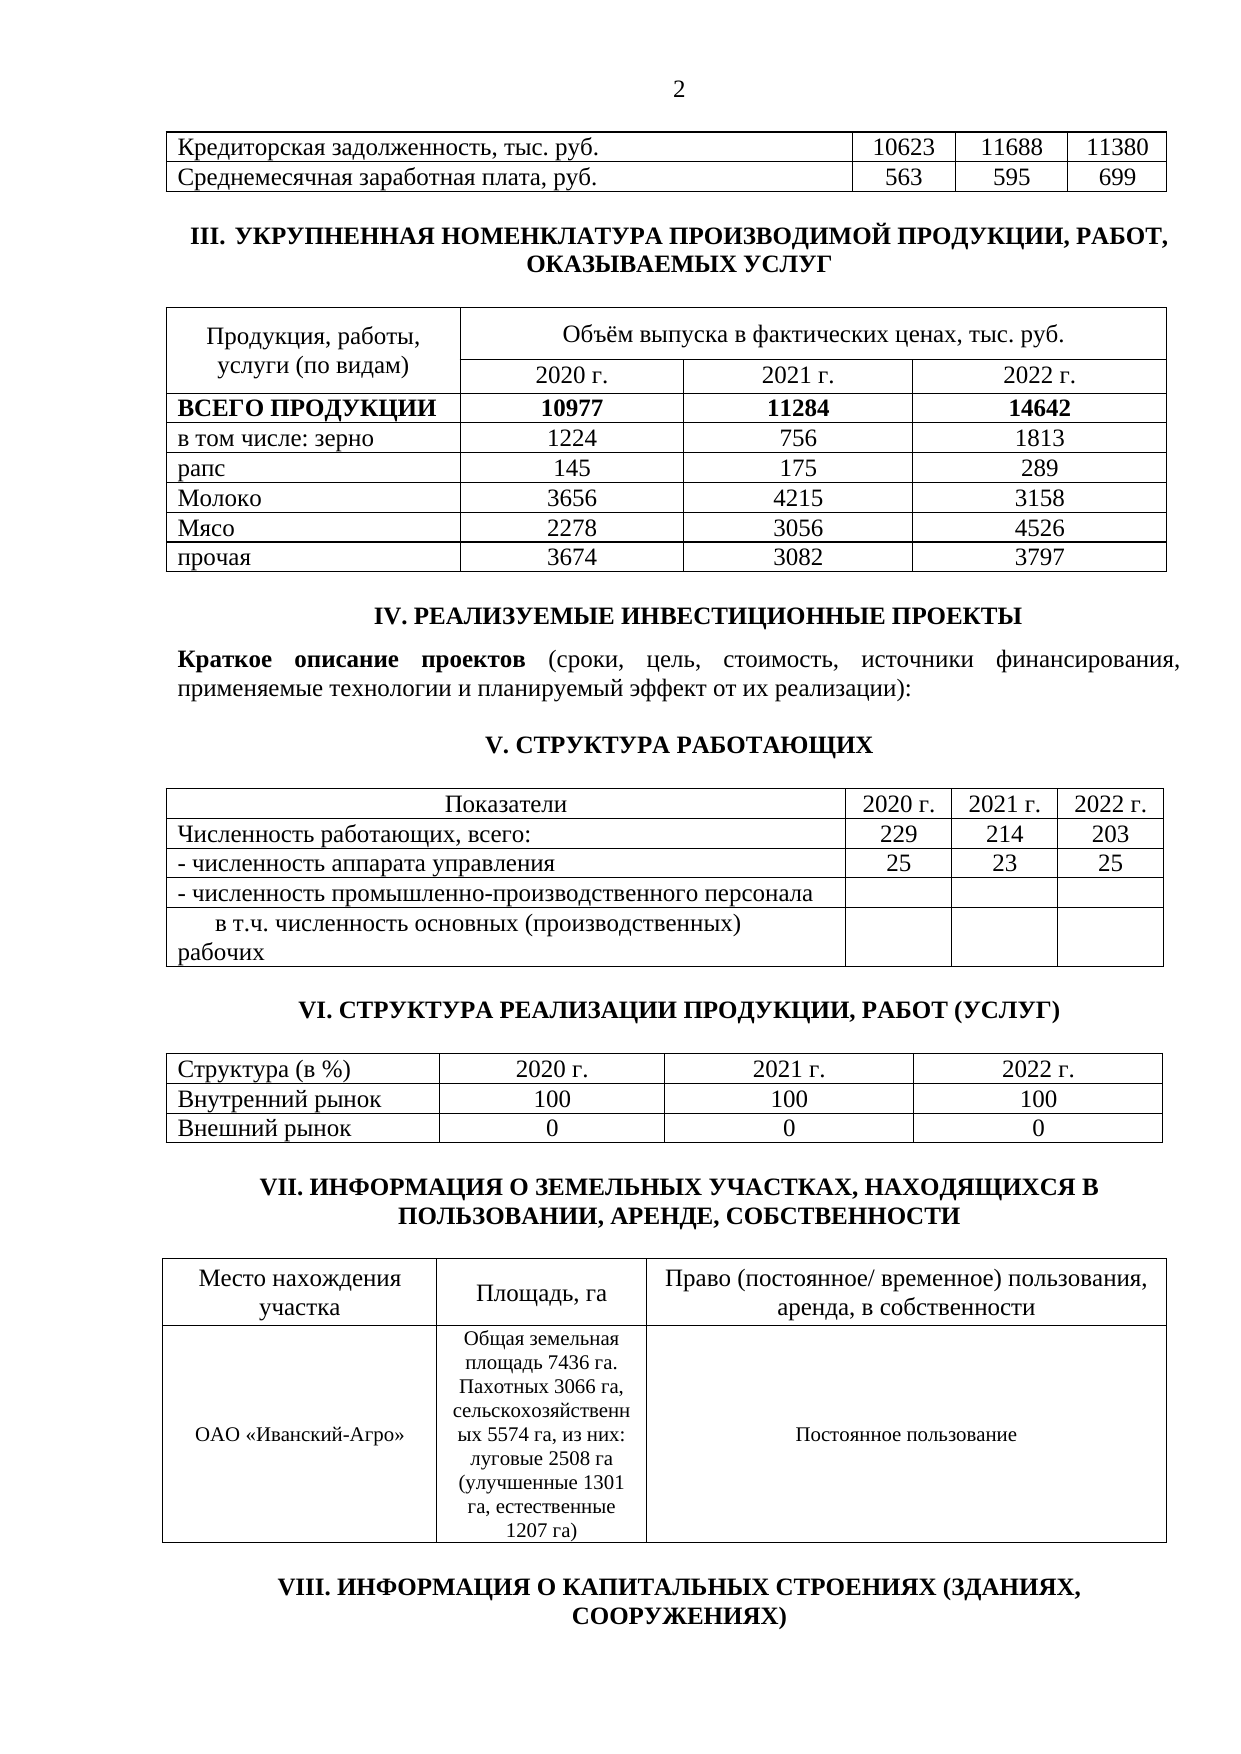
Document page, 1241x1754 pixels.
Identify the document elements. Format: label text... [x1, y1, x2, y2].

table_cell 10623 [853, 133, 955, 161]
table_cell 0 [914, 1114, 1162, 1142]
text VII. Информация о земельных участках, находящихся в пользовании, аренде, собственности [177, 1172, 1181, 1229]
table_cell 175 [684, 453, 912, 482]
table_cell 203 [1058, 819, 1163, 847]
table_cell Численность работающих, всего: [167, 819, 845, 847]
table_cell [1058, 908, 1163, 966]
table_cell 3082 [684, 543, 912, 571]
table_header Объём выпуска в фактических ценах, тыс. руб. [461, 308, 1166, 359]
table_cell ВСЕГО ПРОДУКЦИИ [167, 394, 460, 422]
table_header 2022 г. [914, 1054, 1162, 1083]
table_header Структура (в %) [167, 1054, 439, 1083]
table_cell Внешний рынок [167, 1114, 439, 1142]
table_cell [1058, 878, 1163, 907]
table_cell 3656 [461, 483, 683, 512]
table_cell 3056 [684, 513, 912, 541]
table_cell 3158 [913, 483, 1166, 512]
table_cell 756 [684, 423, 912, 452]
text III. Укрупненная номенклатура производимой продукции, работ, оказываемых услуг [177, 221, 1181, 278]
table_cell 3797 [913, 543, 1166, 571]
table_cell 14642 [913, 394, 1166, 422]
table_cell 4526 [913, 513, 1166, 541]
table_cell 100 [440, 1084, 664, 1112]
text V. Структура работающих [177, 730, 1181, 759]
table_cell Внутренний рынок [167, 1084, 439, 1112]
table_cell 563 [853, 162, 955, 191]
text IV. Реализуемые инвестиционные проекты [215, 601, 1181, 630]
table_header Площадь, га [437, 1259, 646, 1325]
table_header 2022 г. [1058, 789, 1163, 818]
table_header 2020 г. [440, 1054, 664, 1083]
table_cell Молоко [167, 483, 460, 512]
table_cell Мясо [167, 513, 460, 541]
table_header Продукция, работы, услуги (по видам) [167, 308, 460, 392]
table_cell 23 [952, 849, 1057, 877]
table_header 2021 г. [665, 1054, 913, 1083]
table_cell 100 [914, 1084, 1162, 1112]
table_cell [846, 908, 951, 966]
table_header 2020 г. [846, 789, 951, 818]
table_cell 0 [665, 1114, 913, 1142]
table_cell в т.ч. численность основных (производственных) рабочих [167, 908, 845, 966]
table_cell 1813 [913, 423, 1166, 452]
table_cell - численность промышленно-производственного персонала [167, 878, 845, 907]
table_cell - численность аппарата управления [167, 849, 845, 877]
table_cell 214 [952, 819, 1057, 847]
table_cell 699 [1068, 162, 1166, 191]
table_cell 25 [846, 849, 951, 877]
table_cell 100 [665, 1084, 913, 1112]
table_cell 289 [913, 453, 1166, 482]
table_header 2021 г. [952, 789, 1057, 818]
table_cell 25 [1058, 849, 1163, 877]
table_cell Постоянное пользование [647, 1326, 1166, 1542]
table_cell 2020 г. [461, 360, 683, 392]
table_cell рапс [167, 453, 460, 482]
table_cell 11380 [1068, 133, 1166, 161]
table_header Показатели [167, 789, 845, 818]
table_cell [952, 878, 1057, 907]
table_cell Общая земельная площадь 7436 га. Пахотных 3066 га, сельскохозяйственных 5574 га, из них: луговые 2508 га (улучшенные 1301 га, естественные 1207 га) [437, 1326, 646, 1542]
table_cell 4215 [684, 483, 912, 512]
table_cell 11284 [684, 394, 912, 422]
table_cell 2022 г. [913, 360, 1166, 392]
table_cell 10977 [461, 394, 683, 422]
table_cell 11688 [956, 133, 1067, 161]
table_header Место нахождения участка [163, 1259, 436, 1325]
text Краткое описание проектов (сроки, цель, стоимость, источники финансирования, применяемые технологии и планируемый эффект от их реализации): [177, 644, 1181, 702]
table_header Право (постоянное/ временное) пользования, аренда, в собственности [647, 1259, 1166, 1325]
table_cell Кредиторская задолженность, тыс. руб. [167, 133, 852, 161]
table_cell Среднемесячная заработная плата, руб. [167, 162, 852, 191]
text VIII. Информация о капитальных строениях (зданиях, сооружениях) [177, 1572, 1181, 1629]
table_cell в том числе: зерно [167, 423, 460, 452]
table_cell 229 [846, 819, 951, 847]
table_cell 595 [956, 162, 1067, 191]
table_cell 0 [440, 1114, 664, 1142]
table_cell 2021 г. [684, 360, 912, 392]
text VI. Структура реализации продукции, работ (услуг) [177, 995, 1181, 1024]
table_cell ОАО «Иванский-Агро» [163, 1326, 436, 1542]
table_cell 1224 [461, 423, 683, 452]
table_cell [952, 908, 1057, 966]
table_cell прочая [167, 543, 460, 571]
table_cell 2278 [461, 513, 683, 541]
table_cell [846, 878, 951, 907]
table_cell 145 [461, 453, 683, 482]
table_cell 3674 [461, 543, 683, 571]
